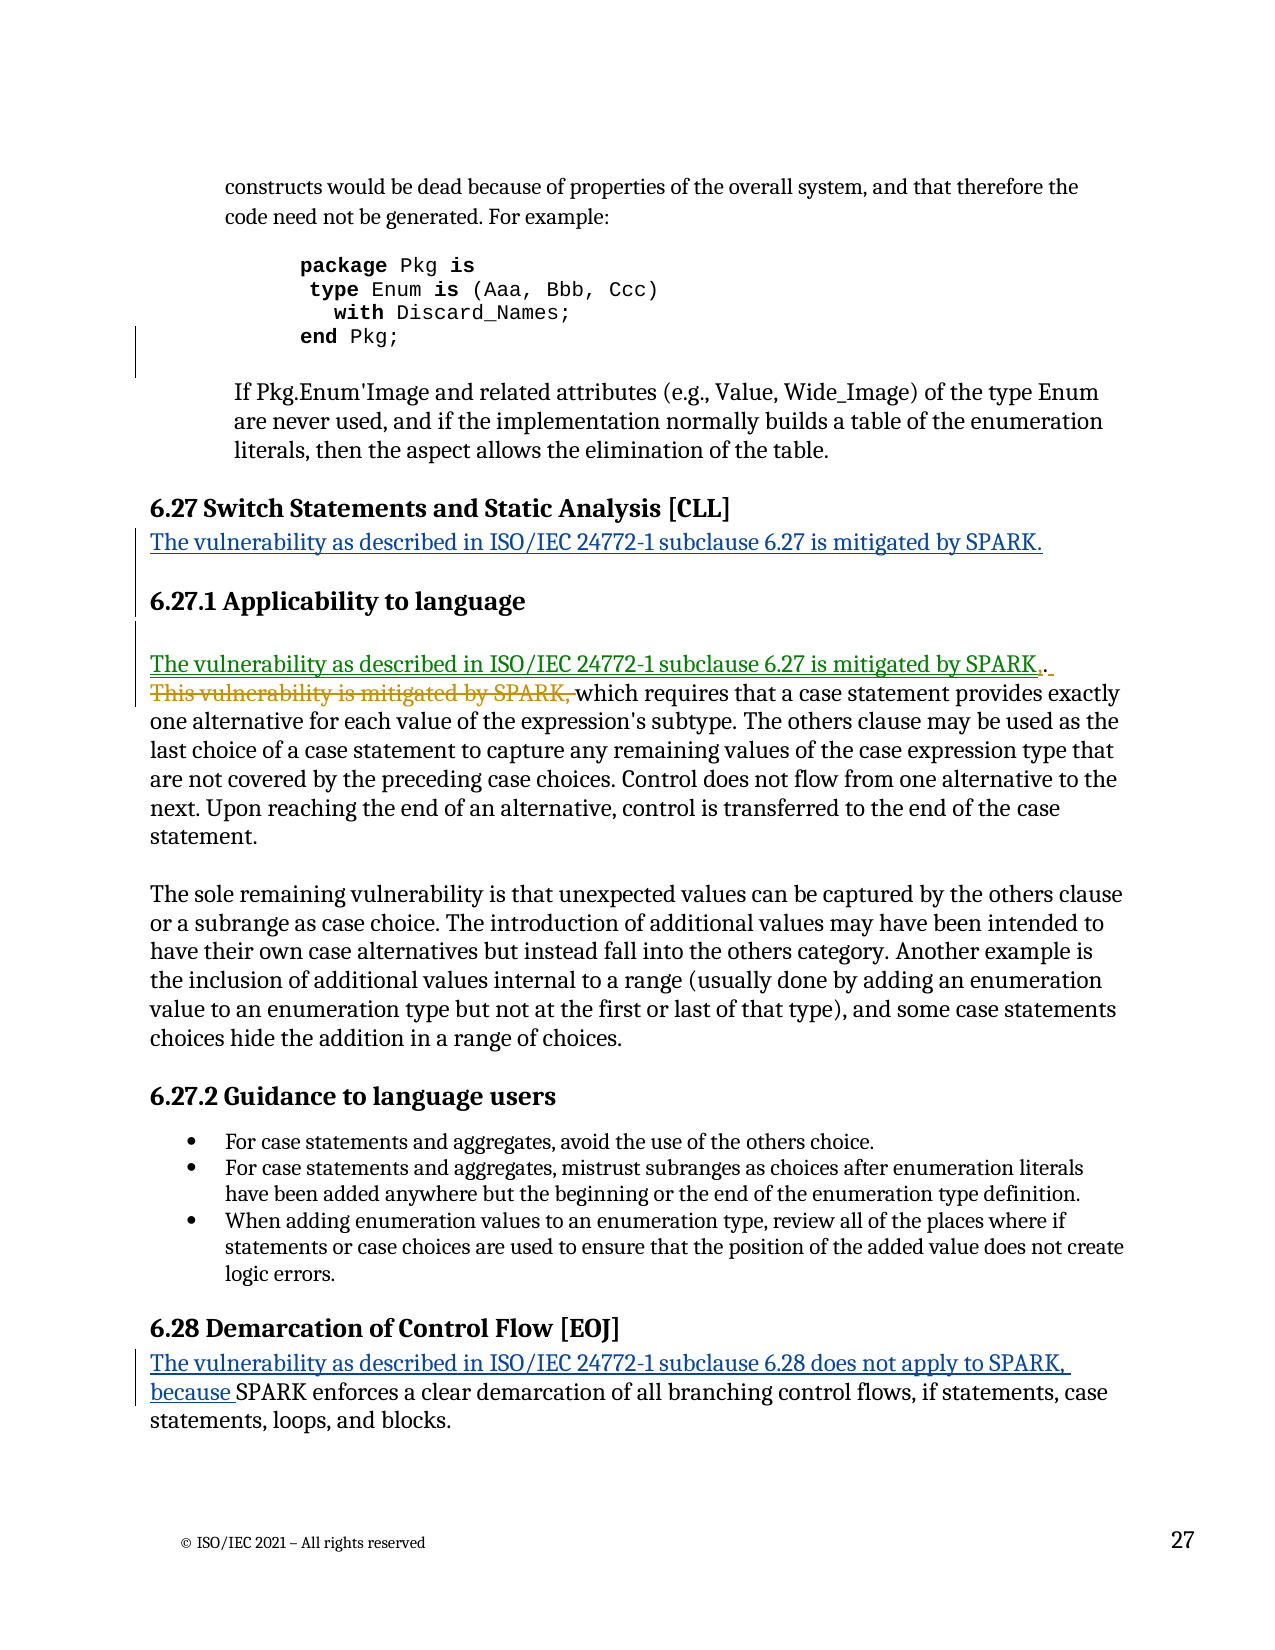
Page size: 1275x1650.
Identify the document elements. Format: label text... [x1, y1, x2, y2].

text SPARK enforces a clear demarcation of all branching control flows, if statements, case statements, loops, and blocks. [150, 1349, 1125, 1435]
list For case statements and aggregates, avoid the use of the others choice. [187, 1128, 1125, 1155]
subtitle 6.28 Demarcation of Control Flow [EOJ] [150, 1313, 1125, 1344]
text type Enum is (Aaa, Bbb, Ccc) [300, 279, 1125, 302]
text which requires that a case statement provides exactly one alternative for each value of the expression's subtype. The others clause may be used as the last choice of a case statement to capture any remaining values of the case expression type that are not covered by the preceding case choices. Control does not flow from one alternative to the next. Upon reaching the end of an alternative, control is transferred to the end of the case statement. [150, 678, 1125, 851]
list When adding enumeration values to an enumeration type, review all of the places where if statements or case choices are used to ensure that the position of the added value does not create logic errors. [187, 1208, 1125, 1287]
list For case statements and aggregates, mistrust subranges as choices after enumeration literals have been added anywhere but the beginning or the end of the enumeration type definition. [187, 1155, 1125, 1208]
text package Pkg is [300, 255, 1125, 279]
subtitle 6.27.1 Applicability to language [150, 586, 1125, 617]
text end Pkg; [300, 326, 1125, 349]
subtitle 6.27.2 Guidance to language users [150, 1081, 1125, 1112]
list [187, 174, 1125, 230]
subtitle 6.27 Switch Statements and Static Analysis [CLL] [150, 493, 1125, 524]
text The sole remaining vulnerability is that unexpected values can be captured by the others clause or a subrange as case choice. The introduction of additional values may have been intended to have their own case alternatives but instead fall into the others category. Another example is the inclusion of additional values internal to a range (usually done by adding an enumeration value to an enumeration type but not at the first or last of that type), and some case statements choices hide the addition in a range of choices. [150, 880, 1125, 1052]
text If Pkg.Enum'Image and related attributes (e.g., Value, Wide_Image) of the type Enum are never used, and if the implementation normally builds a table of the enumeration literals, then the aspect allows the elimination of the table. [234, 378, 1125, 464]
text with Discard_Names; [300, 302, 1125, 326]
